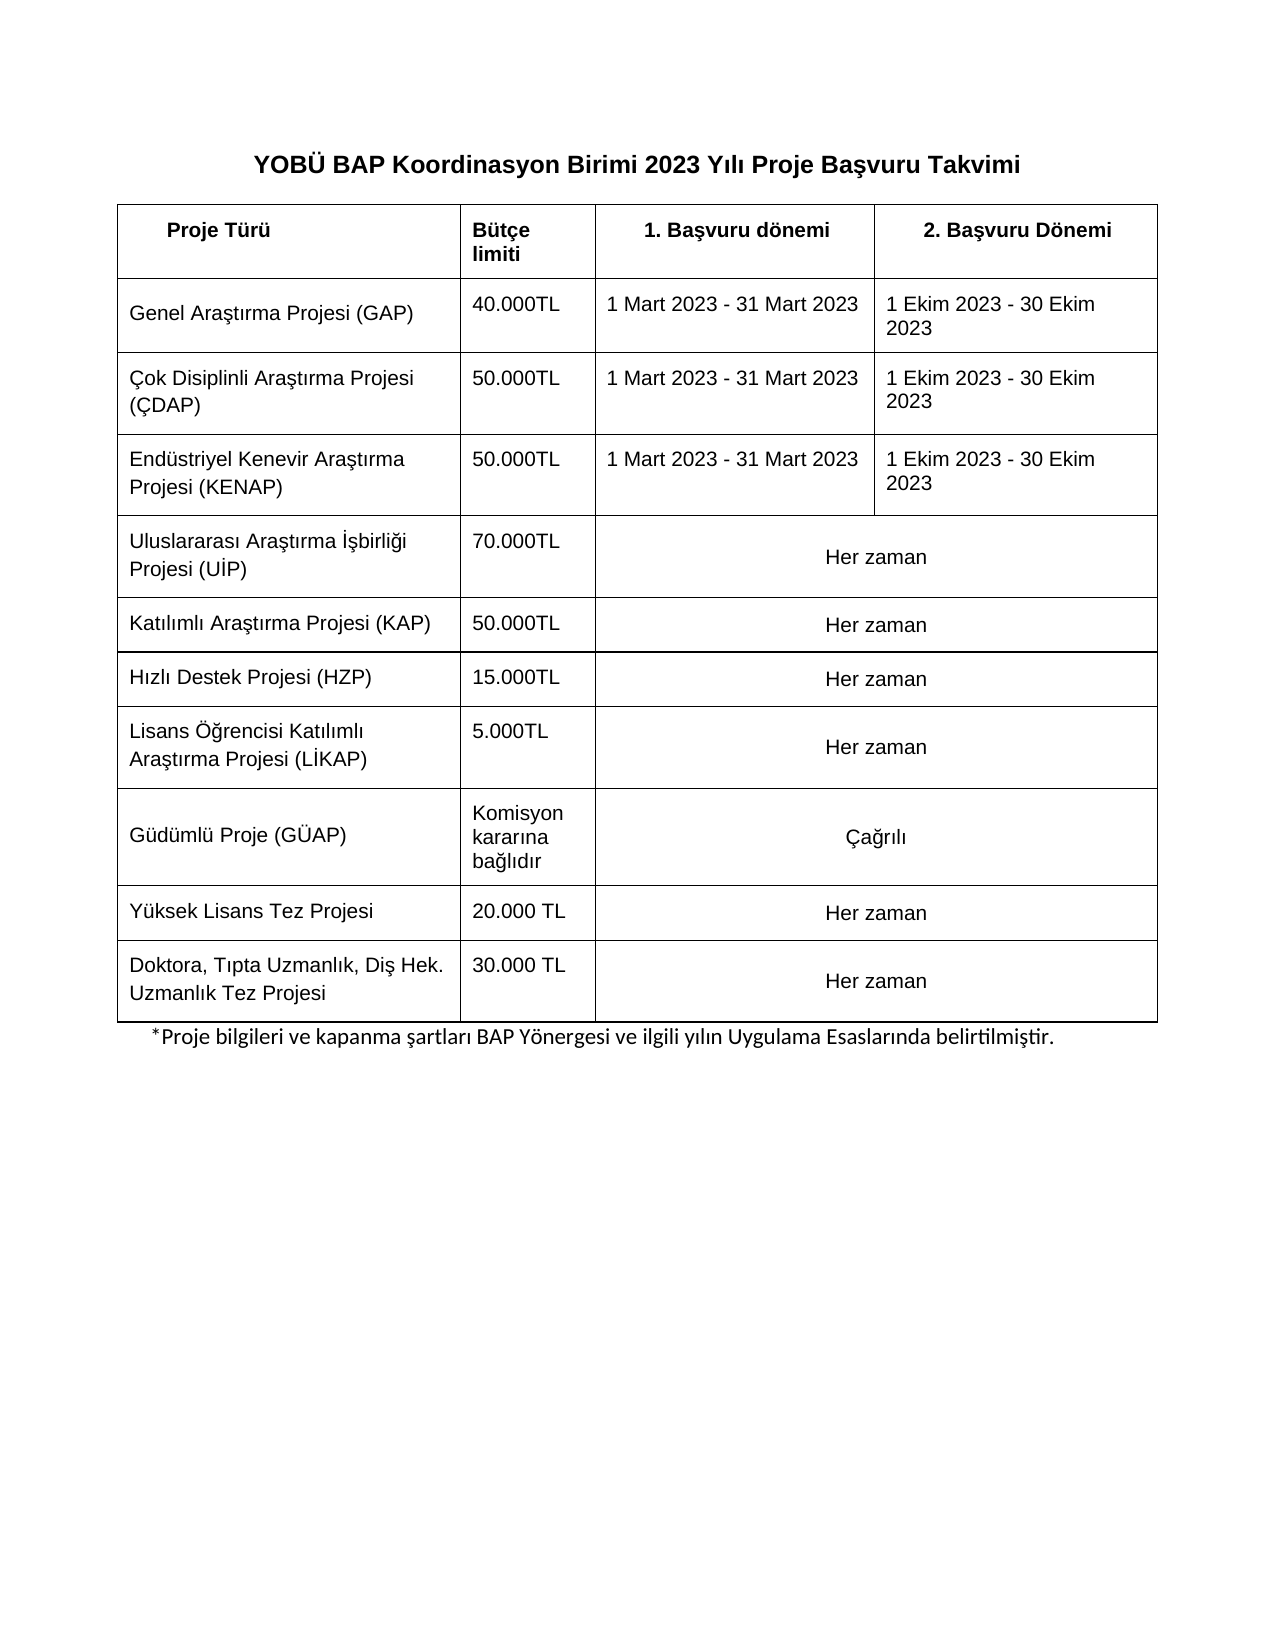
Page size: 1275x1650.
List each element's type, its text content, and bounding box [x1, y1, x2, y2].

table_cell Uluslararası Araştırma İşbirliği Projesi (UİP) [118, 516, 460, 597]
table_header Proje Türü [118, 205, 460, 278]
table_header 1. Başvuru dönemi [596, 205, 874, 278]
table_cell 1 Mart 2023 - 31 Mart 2023 [596, 435, 874, 515]
table_cell Her zaman [596, 516, 1157, 597]
table_cell Endüstriyel Kenevir Araştırma Projesi (KENAP) [118, 435, 460, 515]
table_cell Komisyon kararına bağlıdır [461, 789, 595, 885]
table_cell 1 Ekim 2023 - 30 Ekim 2023 [875, 279, 1157, 352]
table_cell 30.000 TL [461, 941, 595, 1021]
table_cell 70.000TL [461, 516, 595, 597]
table_cell 1 Mart 2023 - 31 Mart 2023 [596, 279, 874, 352]
table_cell Her zaman [596, 653, 1157, 706]
table_cell Her zaman [596, 886, 1157, 939]
table_cell Her zaman [596, 598, 1157, 651]
table_header 2. Başvuru Dönemi [875, 205, 1157, 278]
table_cell 20.000 TL [461, 886, 595, 939]
table_cell 50.000TL [461, 598, 595, 651]
table_cell 1 Mart 2023 - 31 Mart 2023 [596, 353, 874, 433]
text YOBÜ BAP Koordinasyon Birimi 2023 Yılı Proje Başvuru Takvimi [150, 150, 1125, 179]
table_cell Çok Disiplinli Araştırma Projesi (ÇDAP) [118, 353, 460, 433]
table_cell Her zaman [596, 707, 1157, 787]
table_cell Yüksek Lisans Tez Projesi [118, 886, 460, 939]
table_header Bütçe limiti [461, 205, 595, 278]
table_cell 1 Ekim 2023 - 30 Ekim 2023 [875, 435, 1157, 515]
table_cell Genel Araştırma Projesi (GAP) [118, 279, 460, 352]
table_cell Katılımlı Araştırma Projesi (KAP) [118, 598, 460, 651]
table_cell 50.000TL [461, 353, 595, 433]
table_cell Hızlı Destek Projesi (HZP) [118, 653, 460, 706]
table_cell 5.000TL [461, 707, 595, 787]
table_cell Lisans Öğrencisi Katılımlı Araştırma Projesi (LİKAP) [118, 707, 460, 787]
table_cell 40.000TL [461, 279, 595, 352]
table_cell Güdümlü Proje (GÜAP) [118, 789, 460, 885]
text *Proje bilgileri ve kapanma şartları BAP Yönergesi ve ilgili yılın Uygulama Esaslarında belirtilmiştir. [150, 1023, 1125, 1050]
table_cell 1 Ekim 2023 - 30 Ekim 2023 [875, 353, 1157, 433]
table_cell 15.000TL [461, 653, 595, 706]
table_cell Her zaman [596, 941, 1157, 1021]
table_cell 50.000TL [461, 435, 595, 515]
table_cell Çağrılı [596, 789, 1157, 885]
table_cell Doktora, Tıpta Uzmanlık, Diş Hek. Uzmanlık Tez Projesi [118, 941, 460, 1021]
